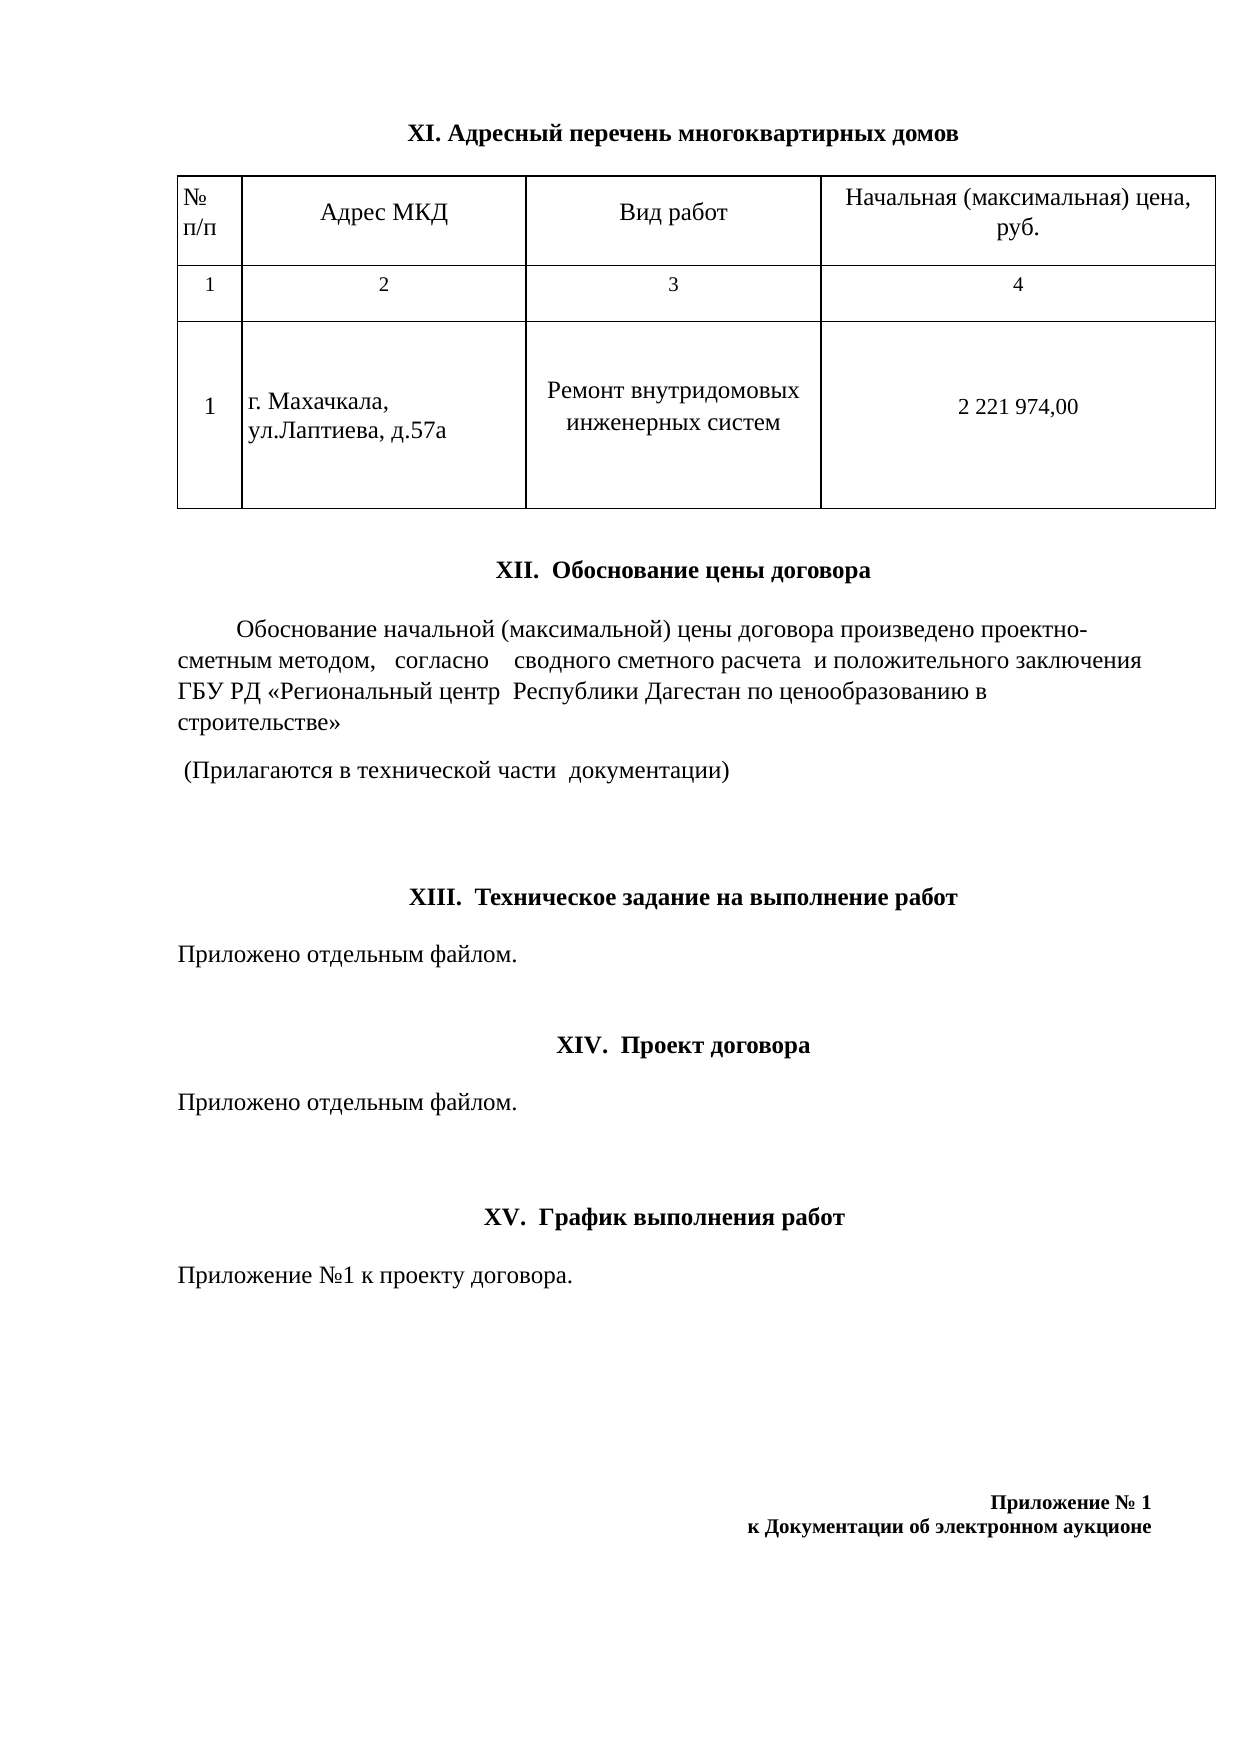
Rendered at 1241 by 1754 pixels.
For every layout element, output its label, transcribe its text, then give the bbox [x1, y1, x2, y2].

table_cell 1 [178, 266, 241, 321]
table_header Вид работ [527, 177, 820, 265]
table_cell 1 [178, 322, 241, 508]
text Приложено отдельным файлом. [177, 939, 1152, 968]
list (Прилагаются в технической части документации) [177, 755, 1152, 783]
text Приложение №1 к проекту договора. [177, 1260, 1152, 1288]
table_cell 4 [822, 266, 1215, 321]
list Обоснование начальной (максимальной) цены договора произведено проектно-сметным методом, согласно сводного сметного расчета и положительного заключения ГБУ РД «Региональный центр Республики Дагестан по ценообразованию в строительстве» [177, 614, 1152, 736]
text Приложено отдельным файлом. [177, 1087, 1152, 1116]
table_cell 2 221 974,00 [822, 322, 1215, 508]
list XV. График выполнения работ [177, 1202, 1152, 1231]
table_header Адрес МКД [243, 177, 525, 265]
table_cell Ремонт внутридомовых инженерных систем [527, 322, 820, 508]
text к Документации об электронном аукционе [177, 1514, 1152, 1538]
text XII. Обоснование цены договора [215, 555, 1152, 583]
table_header № п/п [178, 177, 241, 265]
text Приложение № 1 [177, 1490, 1152, 1514]
text XIII. Техническое задание на выполнение работ [215, 882, 1152, 911]
text XI. Адресный перечень многоквартирных домов [215, 118, 1152, 147]
table_header Начальная (максимальная) цена, руб. [822, 177, 1215, 265]
text XIV. Проект договора [215, 1030, 1152, 1058]
table_cell г. Махачкала, ул.Лаптиева, д.57а [243, 322, 525, 508]
table_cell 2 [243, 266, 525, 321]
table_cell 3 [527, 266, 820, 321]
